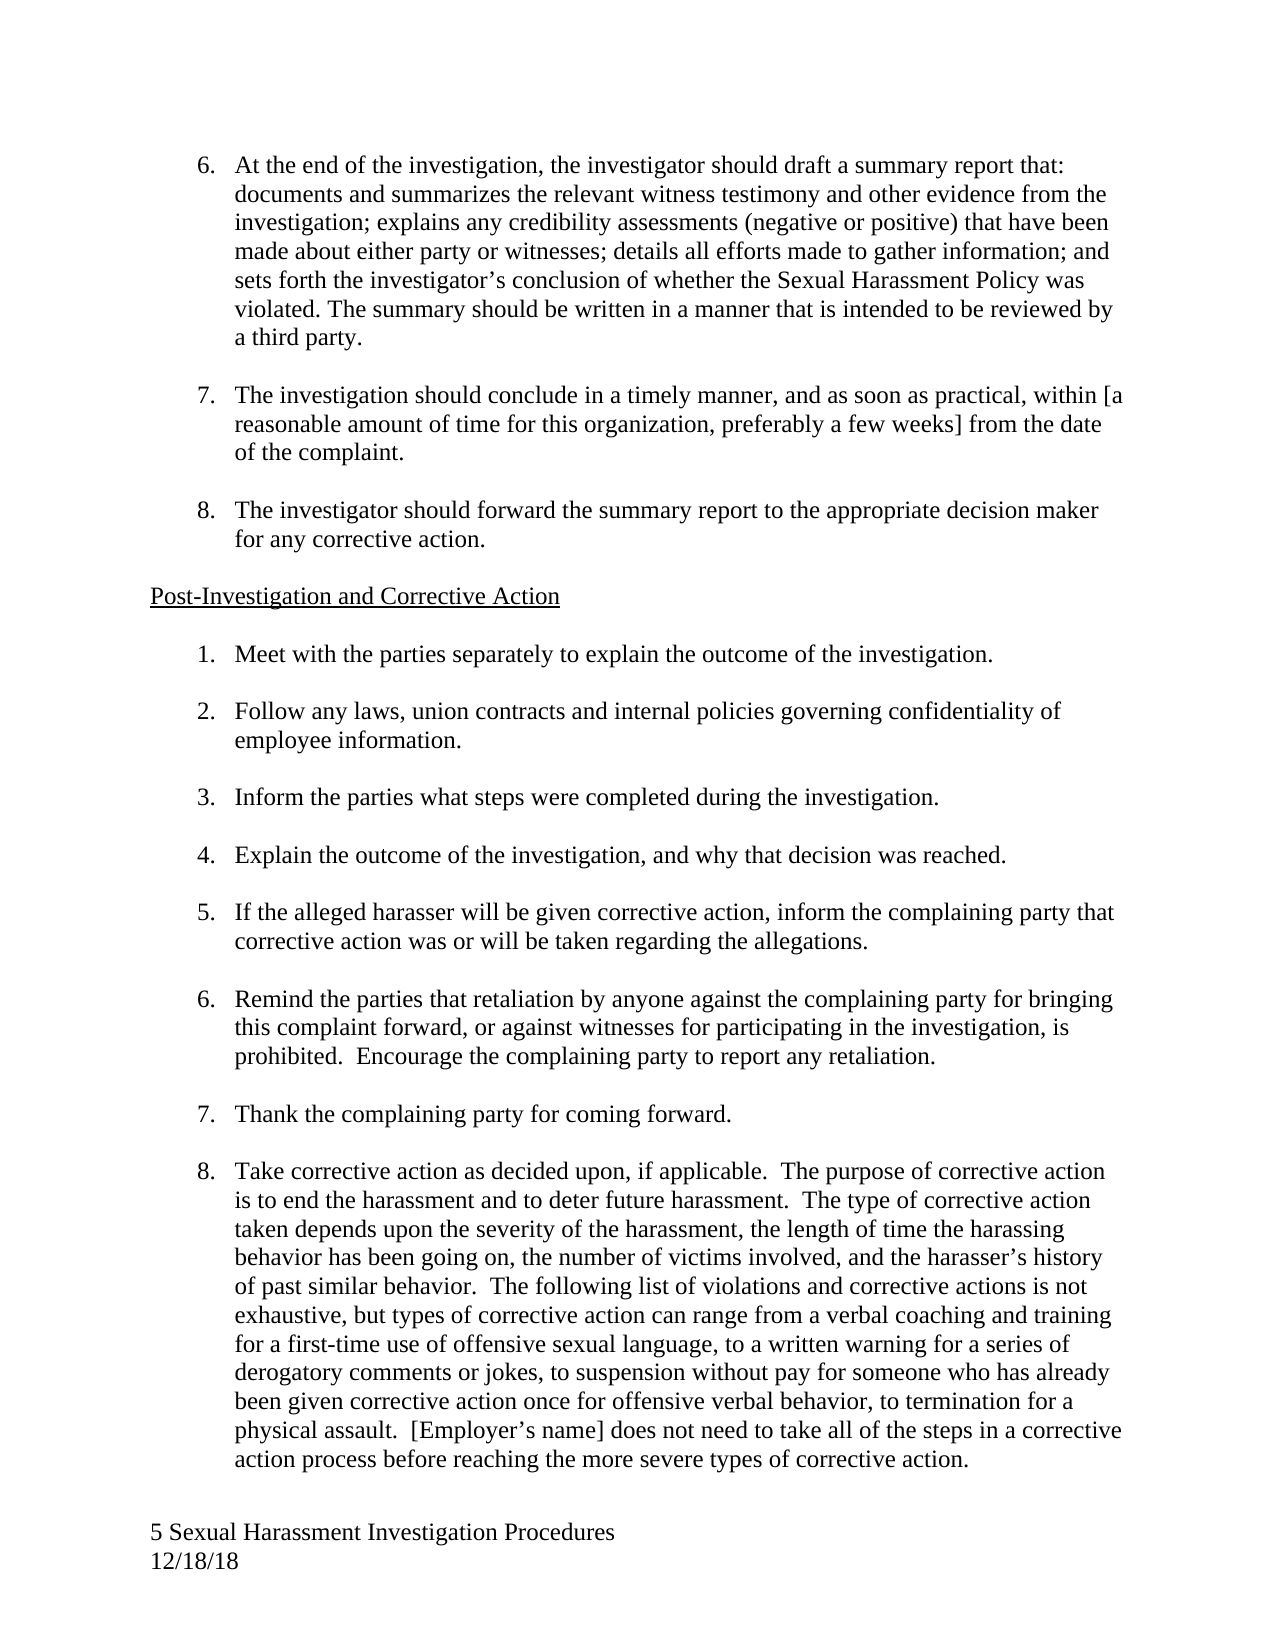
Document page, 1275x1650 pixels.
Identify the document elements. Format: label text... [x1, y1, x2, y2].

list The investigation should conclude in a timely manner, and as soon as practical, within [a reasonable amount of time for this organization, preferably a few weeks] from the date of the complaint. [197, 380, 1125, 466]
list Meet with the parties separately to explain the outcome of the investigation. [197, 639, 1125, 667]
text Post-Investigation and Corrective Action [150, 581, 1125, 610]
list At the end of the investigation, the investigator should draft a summary report that: documents and summarizes the relevant witness testimony and other evidence from the investigation; explains any credibility assessments (negative or positive) that have been made about either party or witnesses; details all efforts made to gather information; and sets forth the investigator’s conclusion of whether the Sexual Harassment Policy was violated. The summary should be written in a manner that is intended to be reviewed by a third party. [197, 150, 1125, 351]
list Inform the parties what steps were completed during the investigation. [197, 782, 1125, 811]
list Follow any laws, union contracts and internal policies governing confidentiality of employee information. [197, 696, 1125, 754]
list Thank the complaining party for coming forward. [197, 1099, 1125, 1127]
list Remind the parties that retaliation by anyone against the complaining party for bringing this complaint forward, or against witnesses for participating in the investigation, is prohibited. Encourage the complaining party to report any retaliation. [197, 984, 1125, 1070]
list Explain the outcome of the investigation, and why that decision was reached. [197, 840, 1125, 869]
list If the alleged harasser will be given corrective action, inform the complaining party that corrective action was or will be taken regarding the allegations. [197, 897, 1125, 955]
list The investigator should forward the summary report to the appropriate decision maker for any corrective action. [197, 495, 1125, 552]
list Take corrective action as decided upon, if applicable. The purpose of corrective action is to end the harassment and to deter future harassment. The type of corrective action taken depends upon the severity of the harassment, the length of time the harassing behavior has been going on, the number of victims involved, and the harasser’s history of past similar behavior. The following list of violations and corrective actions is not exhaustive, but types of corrective action can range from a verbal coaching and training for a first-time use of offensive sexual language, to a written warning for a series of derogatory comments or jokes, to suspension without pay for someone who has already been given corrective action once for offensive verbal behavior, to termination for a physical assault. [Employer’s name] does not need to take all of the steps in a corrective action process before reaching the more severe types of corrective action. [197, 1156, 1125, 1472]
